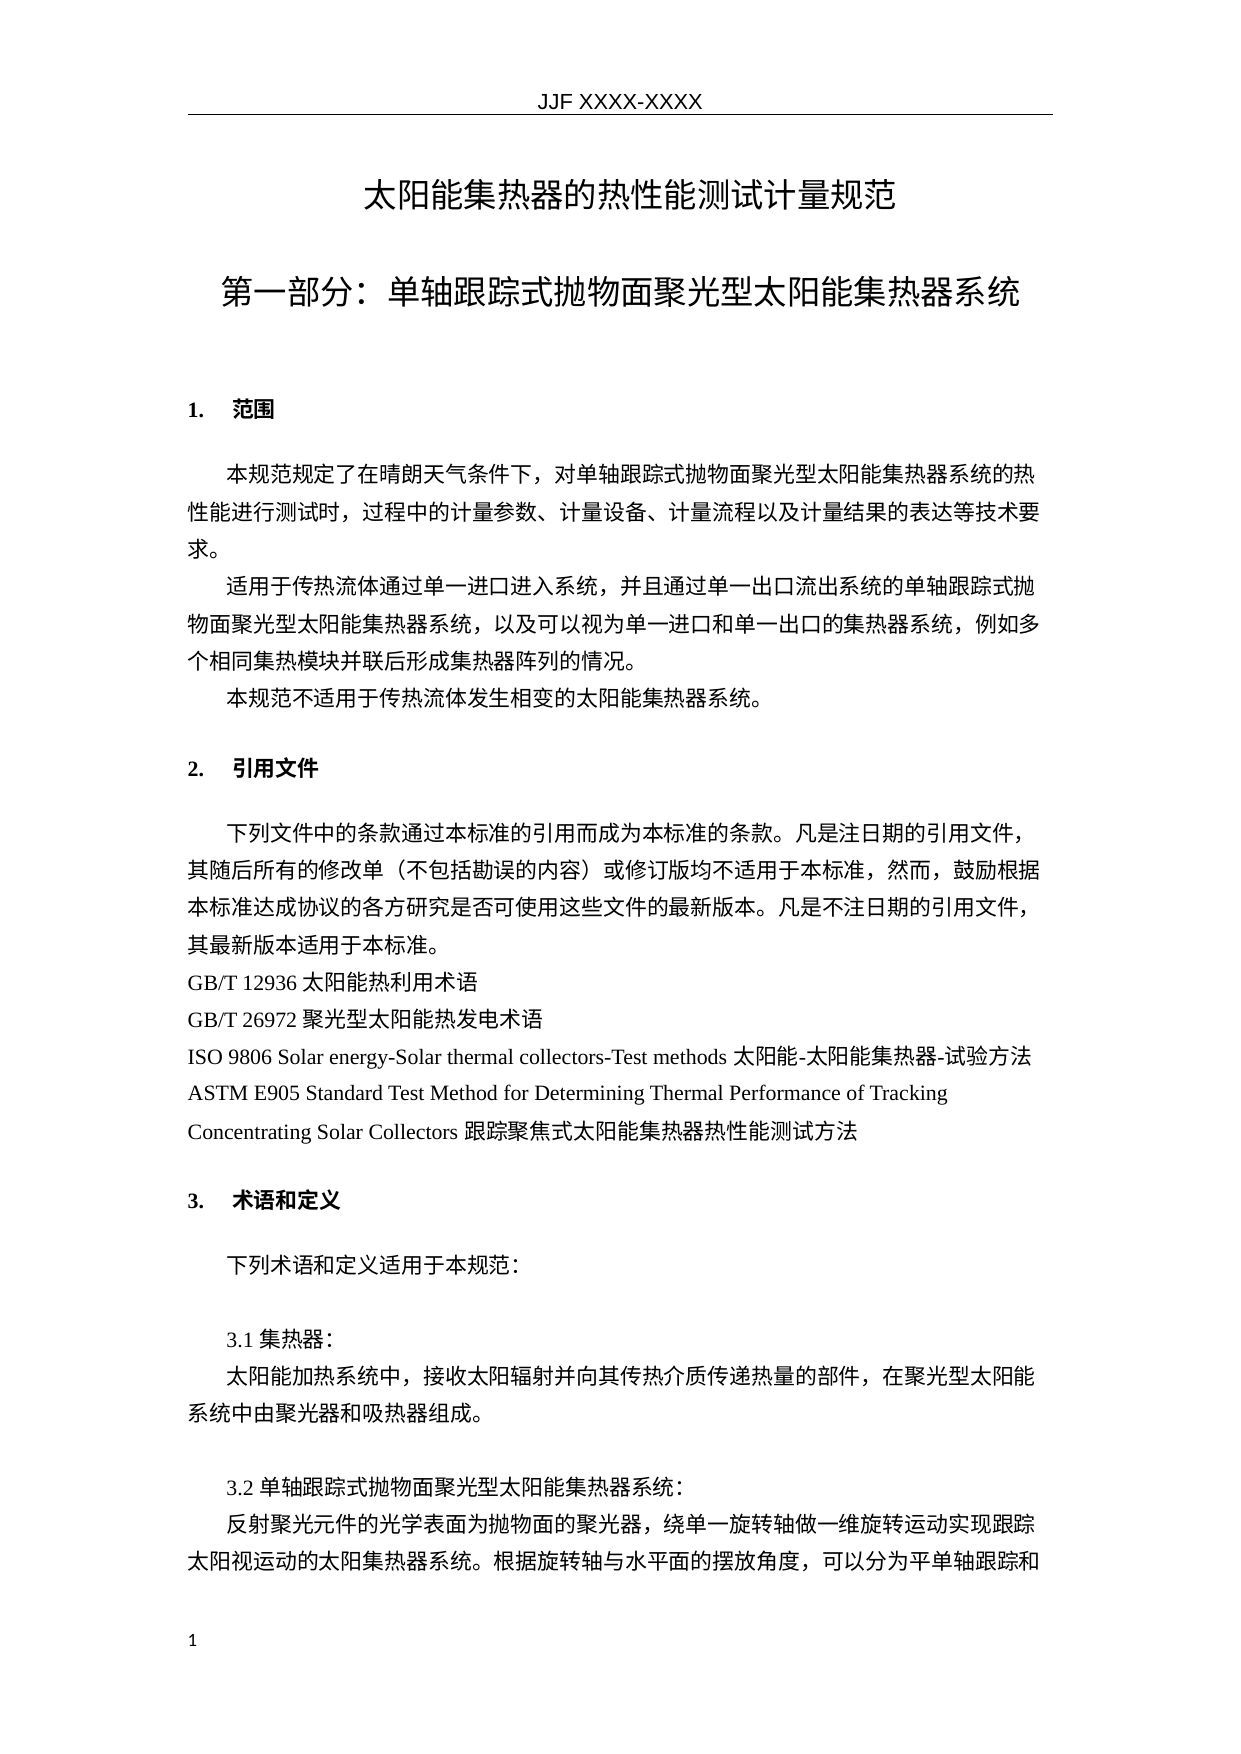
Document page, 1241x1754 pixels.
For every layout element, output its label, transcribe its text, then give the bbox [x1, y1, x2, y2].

list 引用文件 [187, 750, 1053, 783]
text ISO 9806 Solar energy-Solar thermal collectors-Test methods 太阳能-太阳能集热器-试验方法 [187, 1039, 1053, 1071]
text 本规范规定了在晴朗天气条件下，对单轴跟踪式抛物面聚光型太阳能集热器系统的热性能进行测试时，过程中的计量参数、计量设备、计量流程以及计量结果的表达等技术要求。 [187, 457, 1053, 564]
text 第一部分：单轴跟踪式抛物面聚光型太阳能集热器系统 [187, 258, 1053, 323]
list 术语和定义 [187, 1183, 1053, 1215]
text 本规范不适用于传热流体发生相变的太阳能集热器系统。 [187, 681, 1053, 713]
list 范围 [187, 392, 1053, 424]
text 太阳能加热系统中，接收太阳辐射并向其传热介质传递热量的部件，在聚光型太阳能系统中由聚光器和吸热器组成。 [187, 1358, 1053, 1428]
text 太阳能集热器的热性能测试计量规范 [187, 160, 1073, 225]
text 3.2 单轴跟踪式抛物面聚光型太阳能集热器系统： [187, 1469, 1053, 1502]
text 3.1 集热器： [187, 1321, 1053, 1354]
text GB/T 26972 聚光型太阳能热发电术语 [187, 1002, 1053, 1034]
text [187, 1506, 1053, 1576]
text ASTM E905 Standard Test Method for Determining Thermal Performance of Tracking Concentrating Solar Collectors 跟踪聚焦式太阳能集热器热性能测试方法 [187, 1076, 1053, 1146]
text 下列文件中的条款通过本标准的引用而成为本标准的条款。凡是注日期的引用文件，其随后所有的修改单（不包括勘误的内容）或修订版均不适用于本标准，然而，鼓励根据本标准达成协议的各方研究是否可使用这些文件的最新版本。凡是不注日期的引用文件，其最新版本适用于本标准。 [187, 815, 1053, 960]
text GB/T 12936 太阳能热利用术语 [187, 964, 1053, 997]
list 下列术语和定义适用于本规范： [187, 1248, 1053, 1280]
text 适用于传热流体通过单一进口进入系统，并且通过单一出口流出系统的单轴跟踪式抛物面聚光型太阳能集热器系统，以及可以视为单一进口和单一出口的集热器系统，例如多个相同集热模块并联后形成集热器阵列的情况。 [187, 569, 1053, 676]
